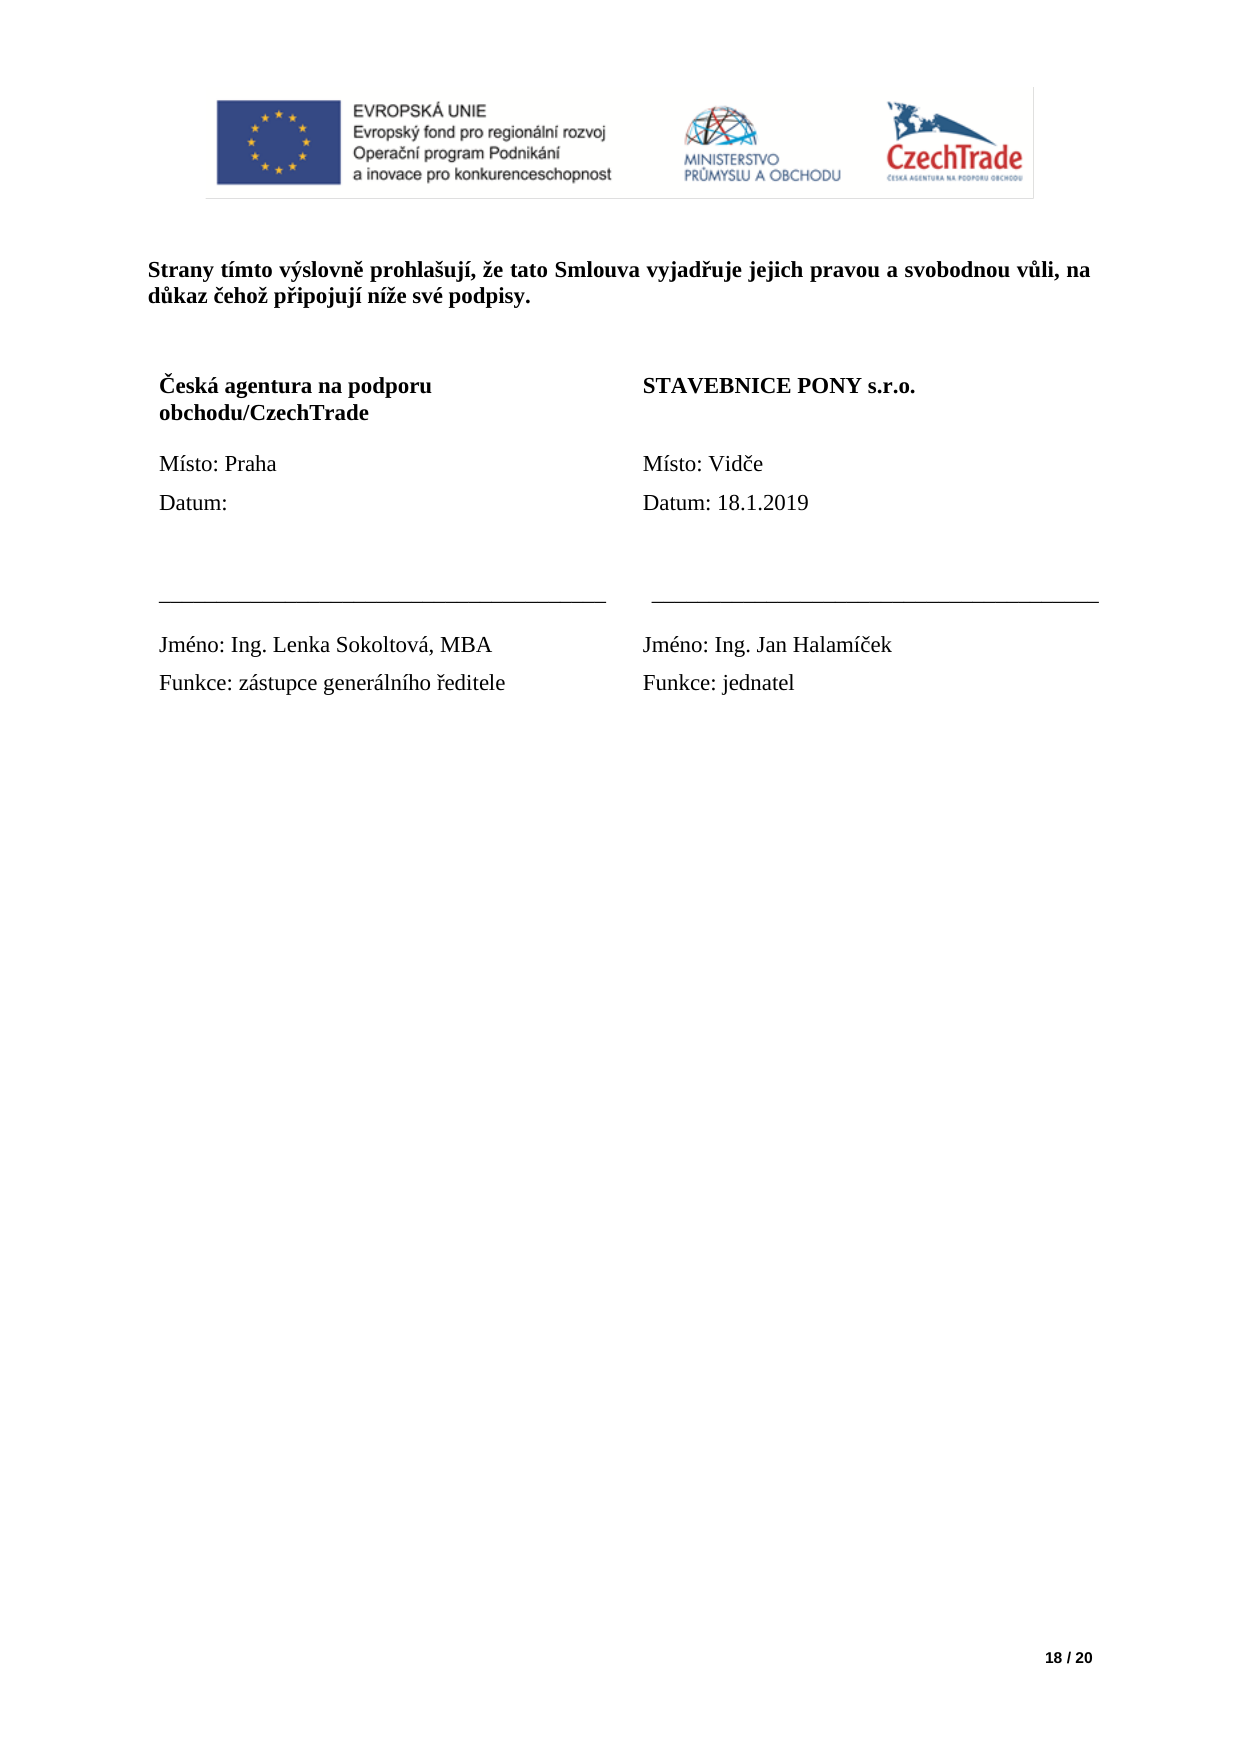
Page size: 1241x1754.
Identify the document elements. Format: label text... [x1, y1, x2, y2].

table_header Česká agentura na podporu obchodu/CzechTrade [148, 360, 631, 438]
table_cell Místo: Vidče Datum: 18.1.2019 [631, 438, 1119, 528]
table_cell Jméno: Ing. Lenka Sokoltová, MBA Funkce: zástupce generálního ředitele [148, 618, 631, 708]
table_cell _______________________________________ [631, 528, 1119, 618]
picture [205, 87, 1035, 200]
table_header STAVEBNICE PONY s.r.o. [631, 360, 1119, 438]
table_cell Místo: Praha Datum: [148, 438, 631, 528]
table_cell _______________________________________ [148, 528, 631, 618]
text Strany tímto výslovně prohlašují, že tato Smlouva vyjadřuje jejich pravou a svobodnou vůli, na důkaz čehož připojují níže své podpisy. [148, 256, 1092, 309]
table_cell Jméno: Ing. Jan Halamíček Funkce: jednatel [631, 618, 1119, 708]
